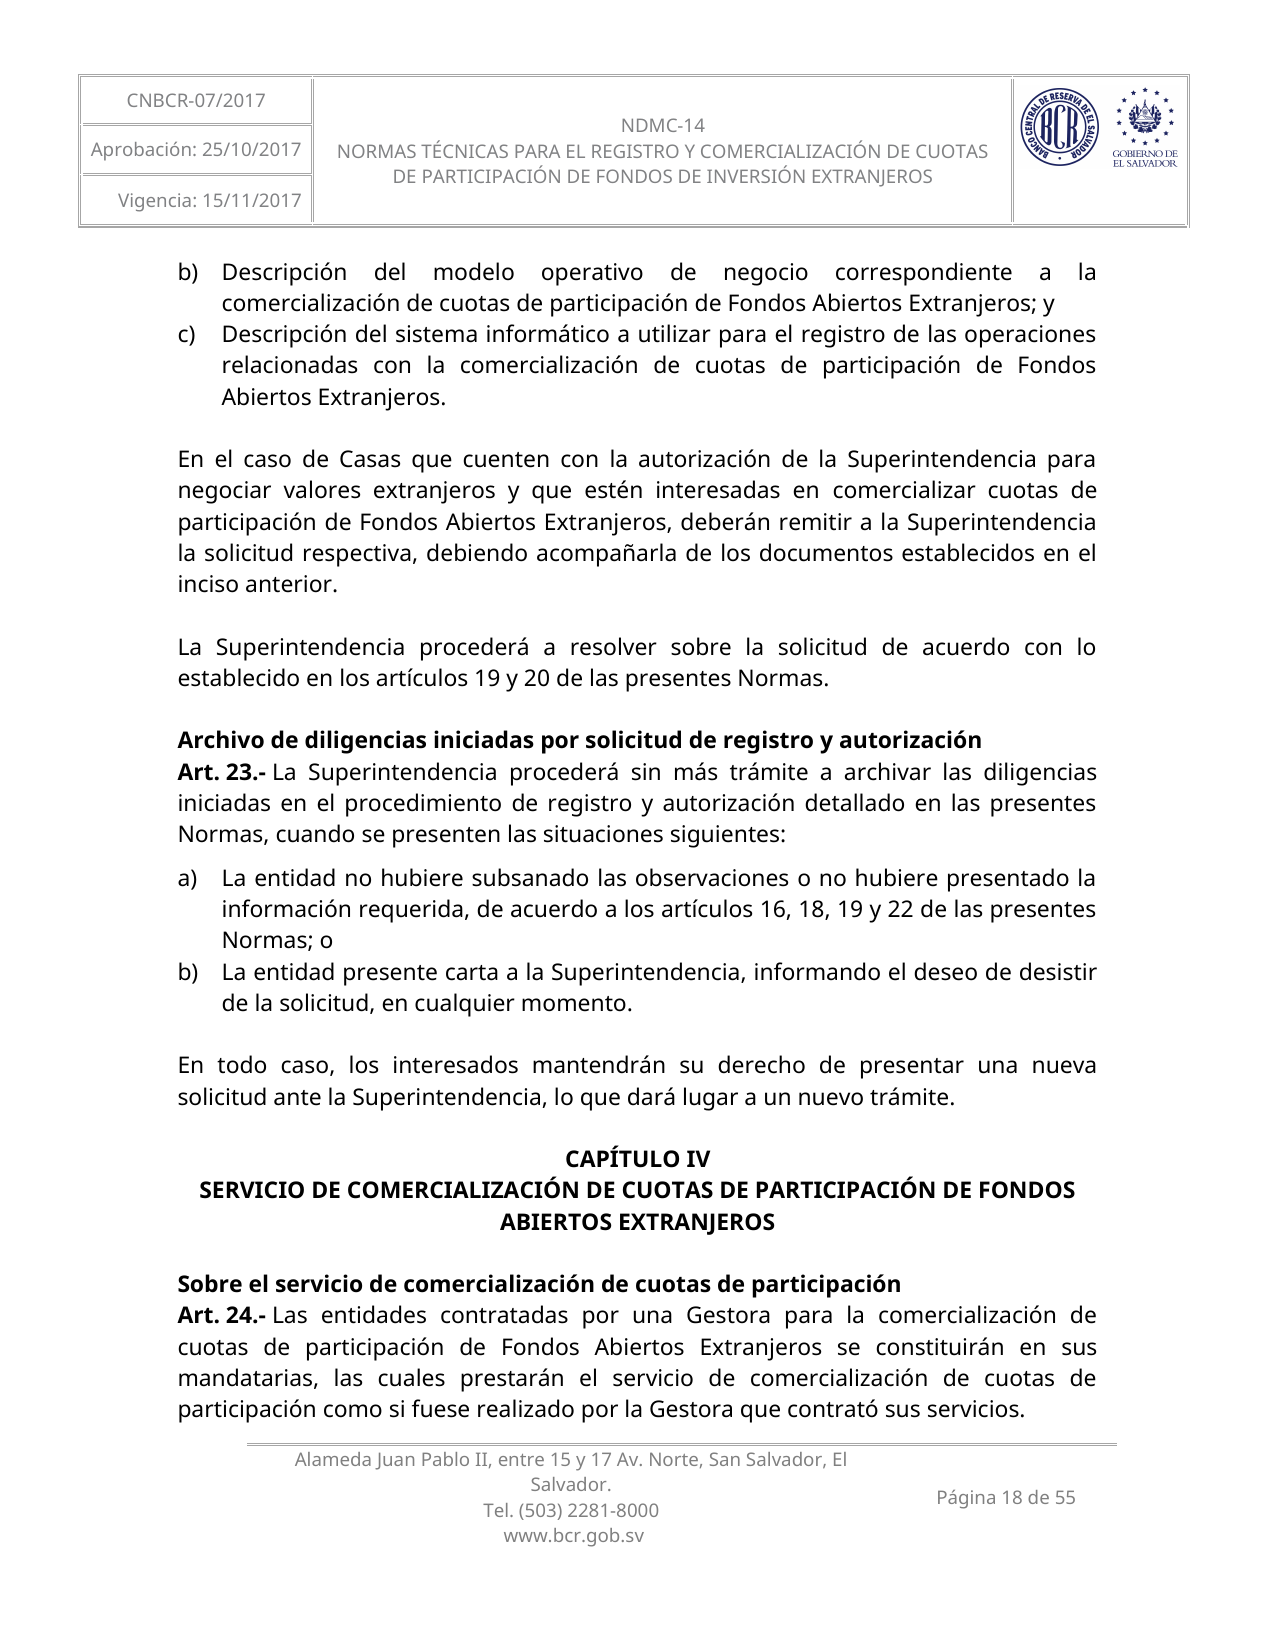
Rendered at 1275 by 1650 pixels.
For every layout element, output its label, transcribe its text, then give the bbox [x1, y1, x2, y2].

list Descripción del modelo operativo de negocio correspondiente a la comercialización de cuotas de participación de Fondos Abiertos Extranjeros; y [177, 256, 1098, 318]
list En el caso de Casas que cuenten con la autorización de la Superintendencia para negociar valores extranjeros y que estén interesadas en comercializar cuotas de participación de Fondos Abiertos Extranjeros, deberán remitir a la Superintendencia la solicitud respectiva, debiendo acompañarla de los documentos establecidos en el inciso anterior. [177, 443, 1098, 599]
text CAPÍTULO IV [177, 1143, 1098, 1174]
list La Superintendencia procederá sin más trámite a archivar las diligencias iniciadas en el procedimiento de registro y autorización detallado en las presentes Normas, cuando se presenten las situaciones siguientes: [177, 756, 1098, 849]
text Archivo de diligencias iniciadas por solicitud de registro y autorización [177, 724, 1098, 756]
subtitle Sobre el servicio de comercialización de cuotas de participación [177, 1268, 1098, 1299]
list Las entidades contratadas por una Gestora para la comercialización de cuotas de participación de Fondos Abiertos Extranjeros se constituirán en sus mandatarias, las cuales prestarán el servicio de comercialización de cuotas de participación como si fuese realizado por la Gestora que contrató sus servicios. [177, 1299, 1098, 1424]
list La entidad no hubiere subsanado las observaciones o no hubiere presentado la información requerida, de acuerdo a los artículos 16, 18, 19 y 22 de las presentes Normas; o [177, 862, 1098, 956]
text SERVICIO DE COMERCIALIZACIÓN DE CUOTAS DE PARTICIPACIÓN DE FONDOS ABIERTOS EXTRANJEROS [177, 1174, 1098, 1237]
picture [1015, 85, 1181, 169]
list La Superintendencia procederá a resolver sobre la solicitud de acuerdo con lo establecido en los artículos 19 y 20 de las presentes Normas. [177, 631, 1098, 693]
list La entidad presente carta a la Superintendencia, informando el deseo de desistir de la solicitud, en cualquier momento. [177, 956, 1098, 1018]
list Descripción del sistema informático a utilizar para el registro de las operaciones relacionadas con la comercialización de cuotas de participación de Fondos Abiertos Extranjeros. [177, 318, 1098, 412]
text En todo caso, los interesados mantendrán su derecho de presentar una nueva solicitud ante la Superintendencia, lo que dará lugar a un nuevo trámite. [177, 1049, 1098, 1112]
